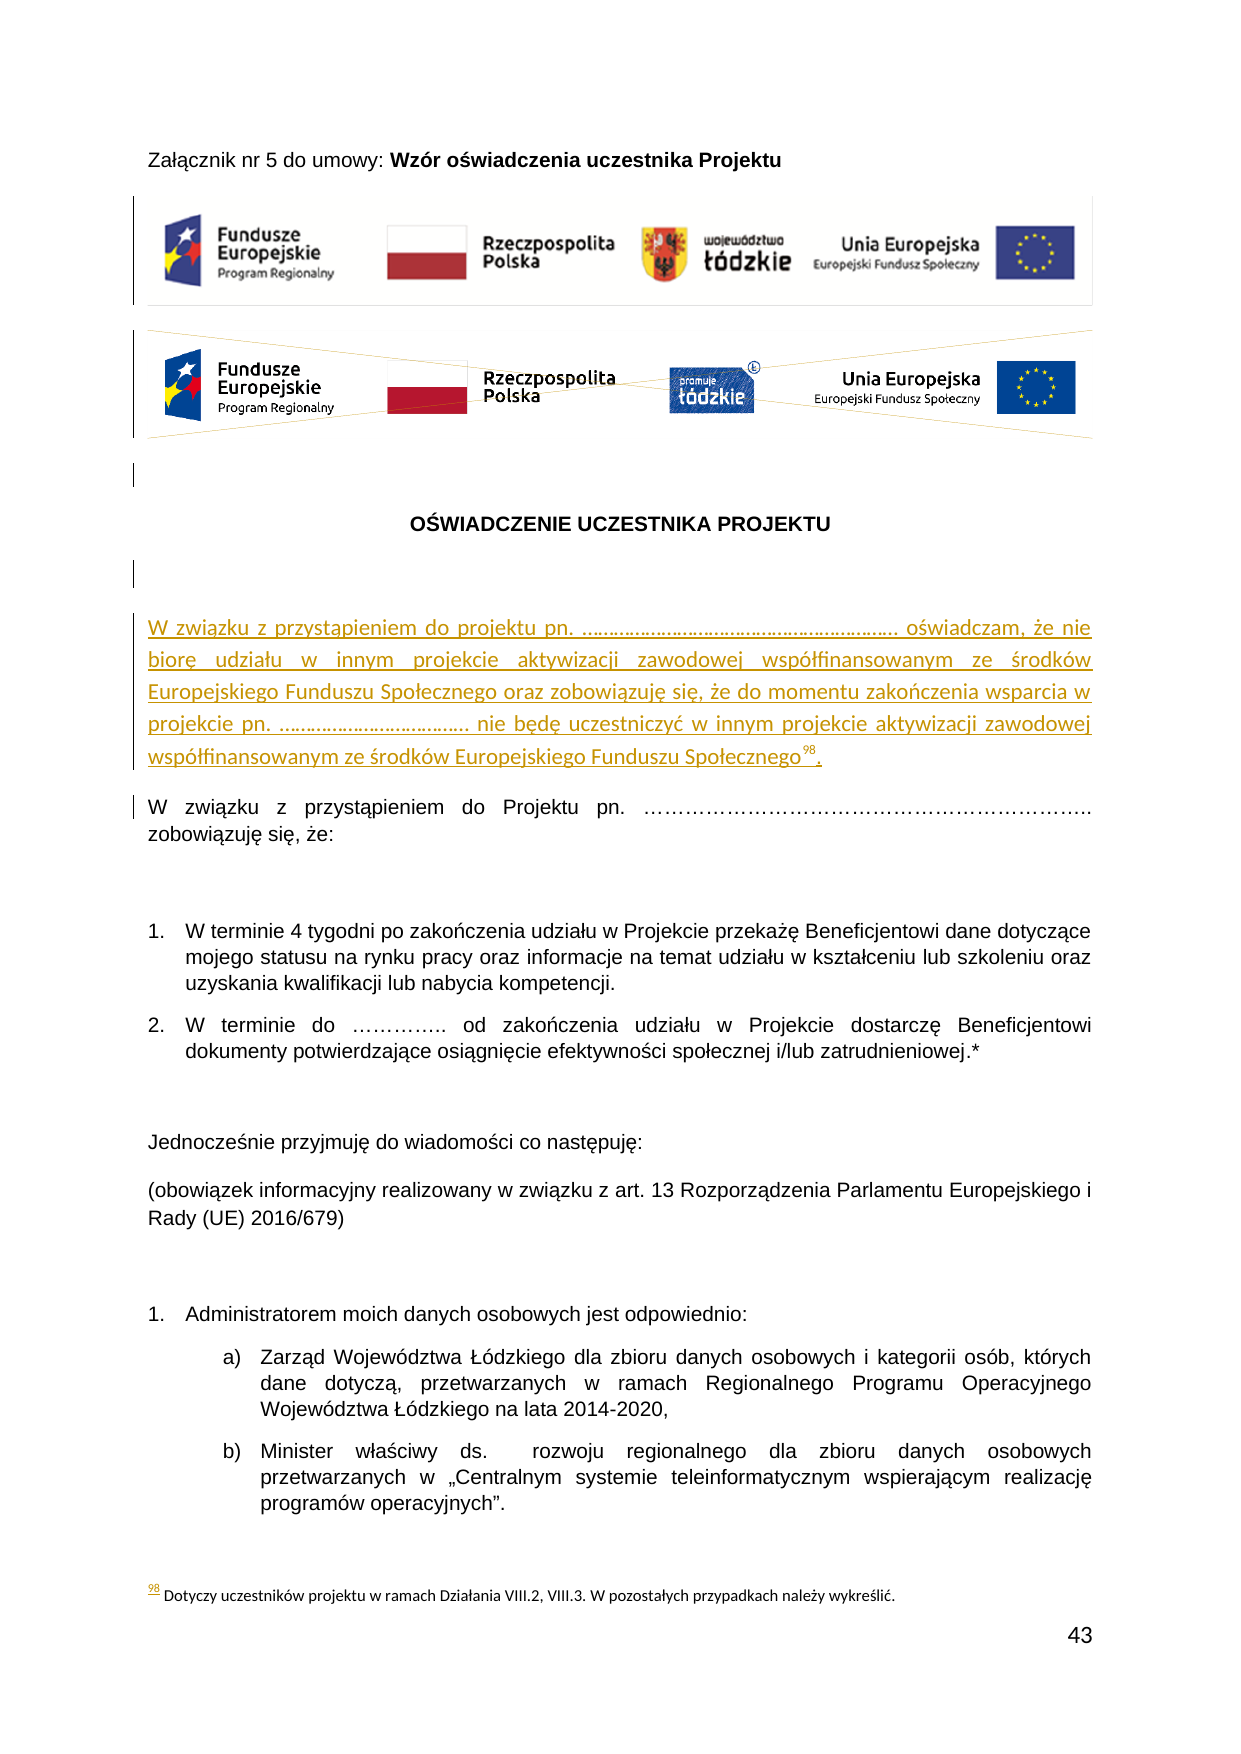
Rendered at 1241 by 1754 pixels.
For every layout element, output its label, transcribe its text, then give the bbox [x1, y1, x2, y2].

picture [147, 331, 612, 438]
list Zarząd Województwa Łódzkiego dla zbioru danych osobowych i kategorii osób, których dane dotyczą, przetwarzanych w ramach Regionalnego Programu Operacyjnego Województwa Łódzkiego na lata 2014-2020, [223, 1345, 1092, 1420]
list W terminie do ………….. od zakończenia udziału w Projekcie dostarczę Beneficjentowi dokumenty potwierdzające osiągnięcie efektywności społecznej i/lub zatrudnieniowej.* [148, 1013, 1092, 1063]
text OŚWIADCZENIE UCZESTNIKA PROJEKTU [148, 512, 1092, 536]
text Załącznik nr 5 do umowy: Wzór oświadczenia uczestnika Projektu [148, 148, 1092, 172]
list Administratorem moich danych osobowych jest odpowiednio: [148, 1302, 1092, 1326]
text (obowiązek informacyjny realizowany w związku z art. 13 Rozporządzenia Parlamentu Europejskiego i Rady (UE) 2016/679) [148, 1178, 1092, 1229]
text W związku z przystąpieniem do Projektu pn. ……………………………………………………….. zobowiązuję się, że: [148, 795, 1092, 846]
text Jednocześnie przyjmuję do wiadomości co następuję: [148, 1130, 1092, 1154]
picture [147, 196, 1093, 306]
list W terminie 4 tygodni po zakończenia udziału w Projekcie przekażę Beneficjentowi dane dotyczące mojego statusu na rynku pracy oraz informacje na temat udziału w kształceniu lub szkoleniu oraz uzyskania kwalifikacji lub nabycia kompetencji. [148, 919, 1092, 994]
list Minister właściwy ds. rozwoju regionalnego dla zbioru danych osobowych przetwarzanych w „Centralnym systemie teleinformatycznym wspierającym realizację programów operacyjnych”. [223, 1439, 1092, 1514]
picture [156, 330, 1084, 384]
picture [628, 331, 1093, 438]
picture [151, 385, 1089, 439]
